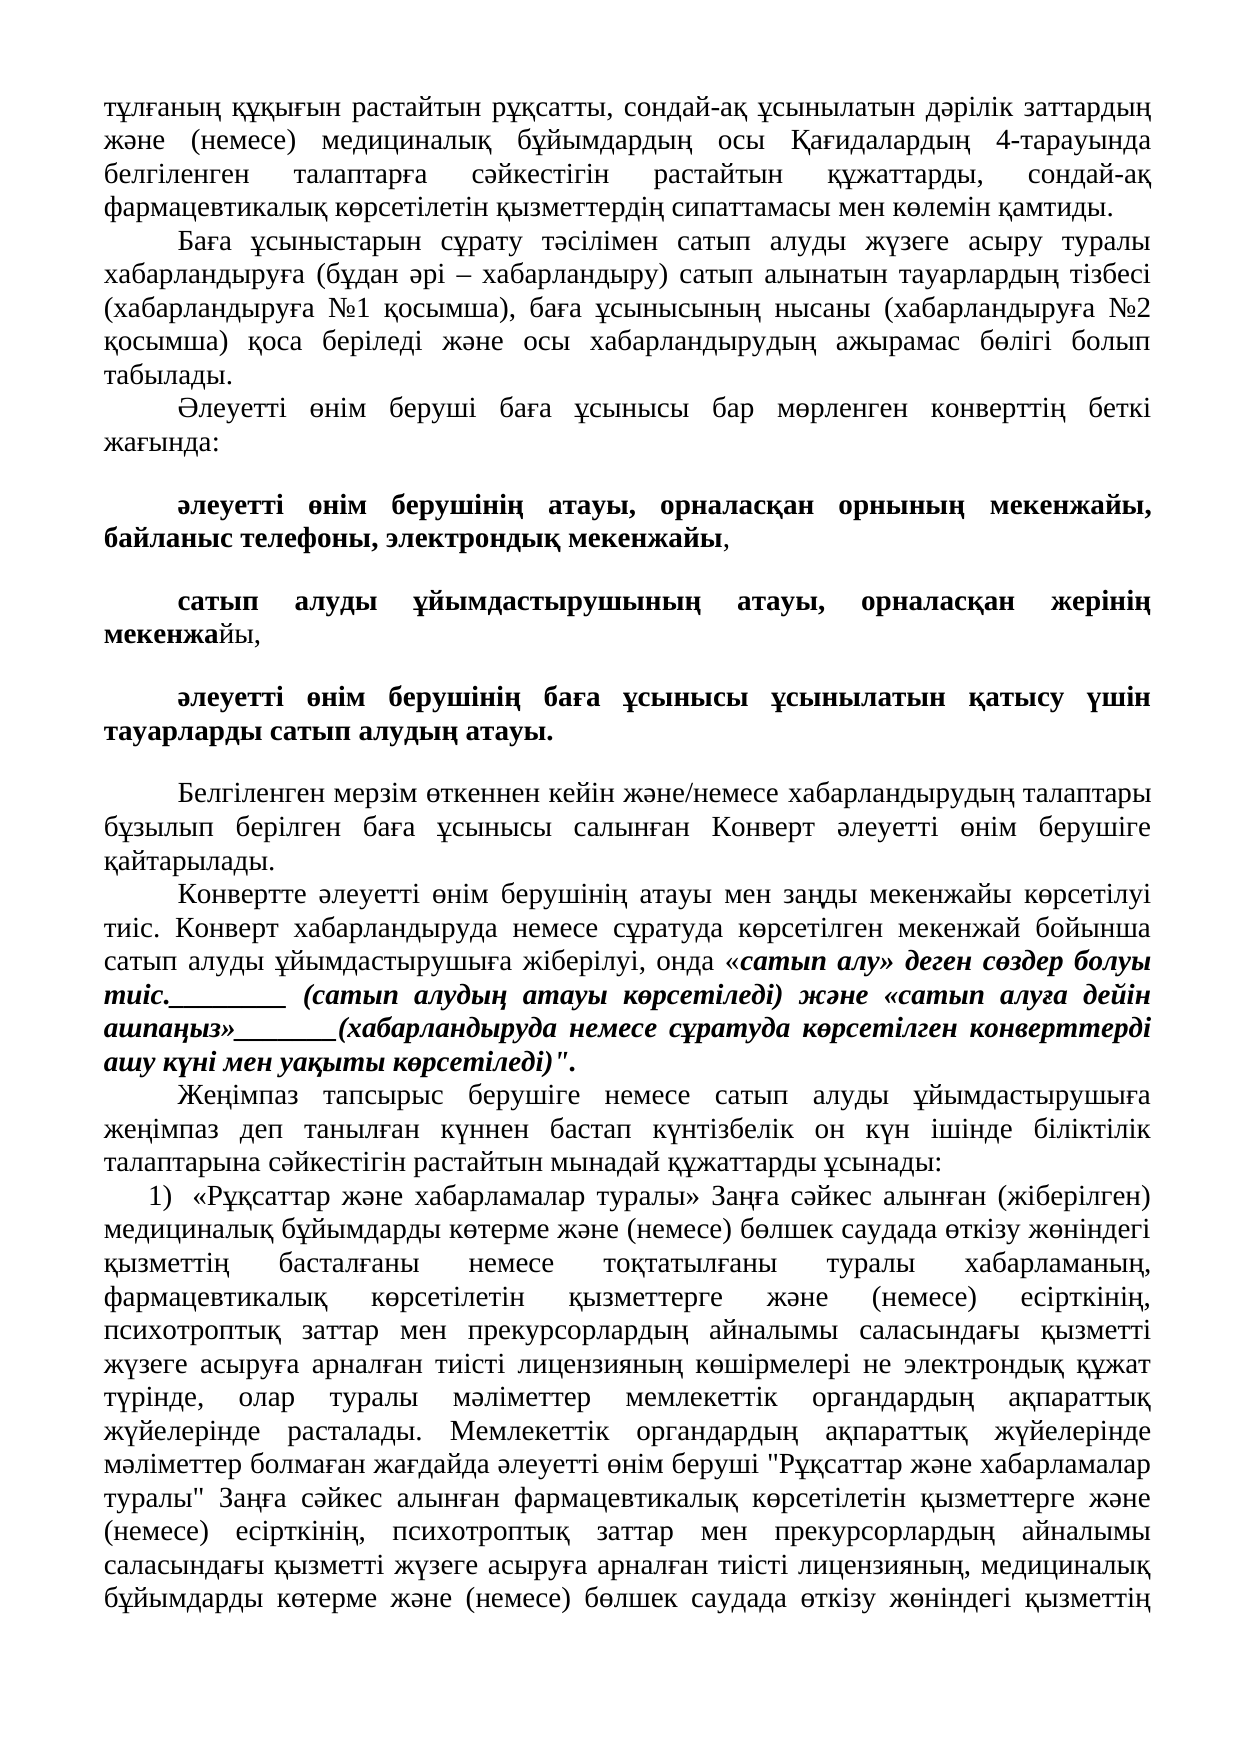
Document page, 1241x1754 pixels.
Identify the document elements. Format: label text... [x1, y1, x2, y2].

text Жеңімпаз тапсырыс берушіге немесе сатып алуды ұйымдастырушыға жеңімпаз деп танылған күннен бастап күнтізбелік он күн ішінде біліктілік талаптарына сәйкестігін растайтын мынадай құжаттарды ұсынады: [103, 1077, 1152, 1178]
text Баға ұсыныстарын сұрату тәсілімен сатып алуды жүзеге асыру туралы хабарландыруға (бұдан әрі – хабарландыру) сатып алынатын тауарлардың тізбесі (хабарландыруға №1 қосымша), баға ұсынысының нысаны (хабарландыруға №2 қосымша) қоса беріледі және осы хабарландырудың ажырамас бөлігі болып табылады. [103, 223, 1152, 391]
text сатып алуды ұйымдастырушының атауы, орналасқан жерінің мекенжайы, [103, 583, 1152, 650]
text Әлеуетті өнім беруші баға ұсынысы бар мөрленген конверттің беткі жағында: [103, 391, 1152, 458]
text әлеуетті өнім берушінің атауы, орналасқан орнының мекенжайы, байланыс телефоны, электрондық мекенжайы, [103, 487, 1152, 554]
text Конвертте әлеуетті өнім берушінің атауы мен заңды мекенжайы көрсетілуі тиіс. Конверт хабарландыруда немесе сұратуда көрсетілген мекенжай бойынша сатып алуды ұйымдастырушыға жіберілуі, онда «сатып алу» деген сөздер болуы тиіс.________ (сатып алудың атауы көрсетіледі) және «сатып алуға дейін ашпаңыз»_______(хабарландыруда немесе сұратуда көрсетілген конверттерді ашу күні мен уақыты көрсетіледі)". [103, 876, 1152, 1077]
text әлеуетті өнім берушінің баға ұсынысы ұсынылатын қатысу үшін тауарларды сатып алудың атауы. [103, 679, 1152, 746]
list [103, 1178, 1152, 1614]
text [103, 89, 1152, 223]
text Белгіленген мерзім өткеннен кейін және/немесе хабарландырудың талаптары бұзылып берілген баға ұсынысы салынған Конверт әлеуетті өнім берушіге қайтарылады. [103, 776, 1152, 876]
